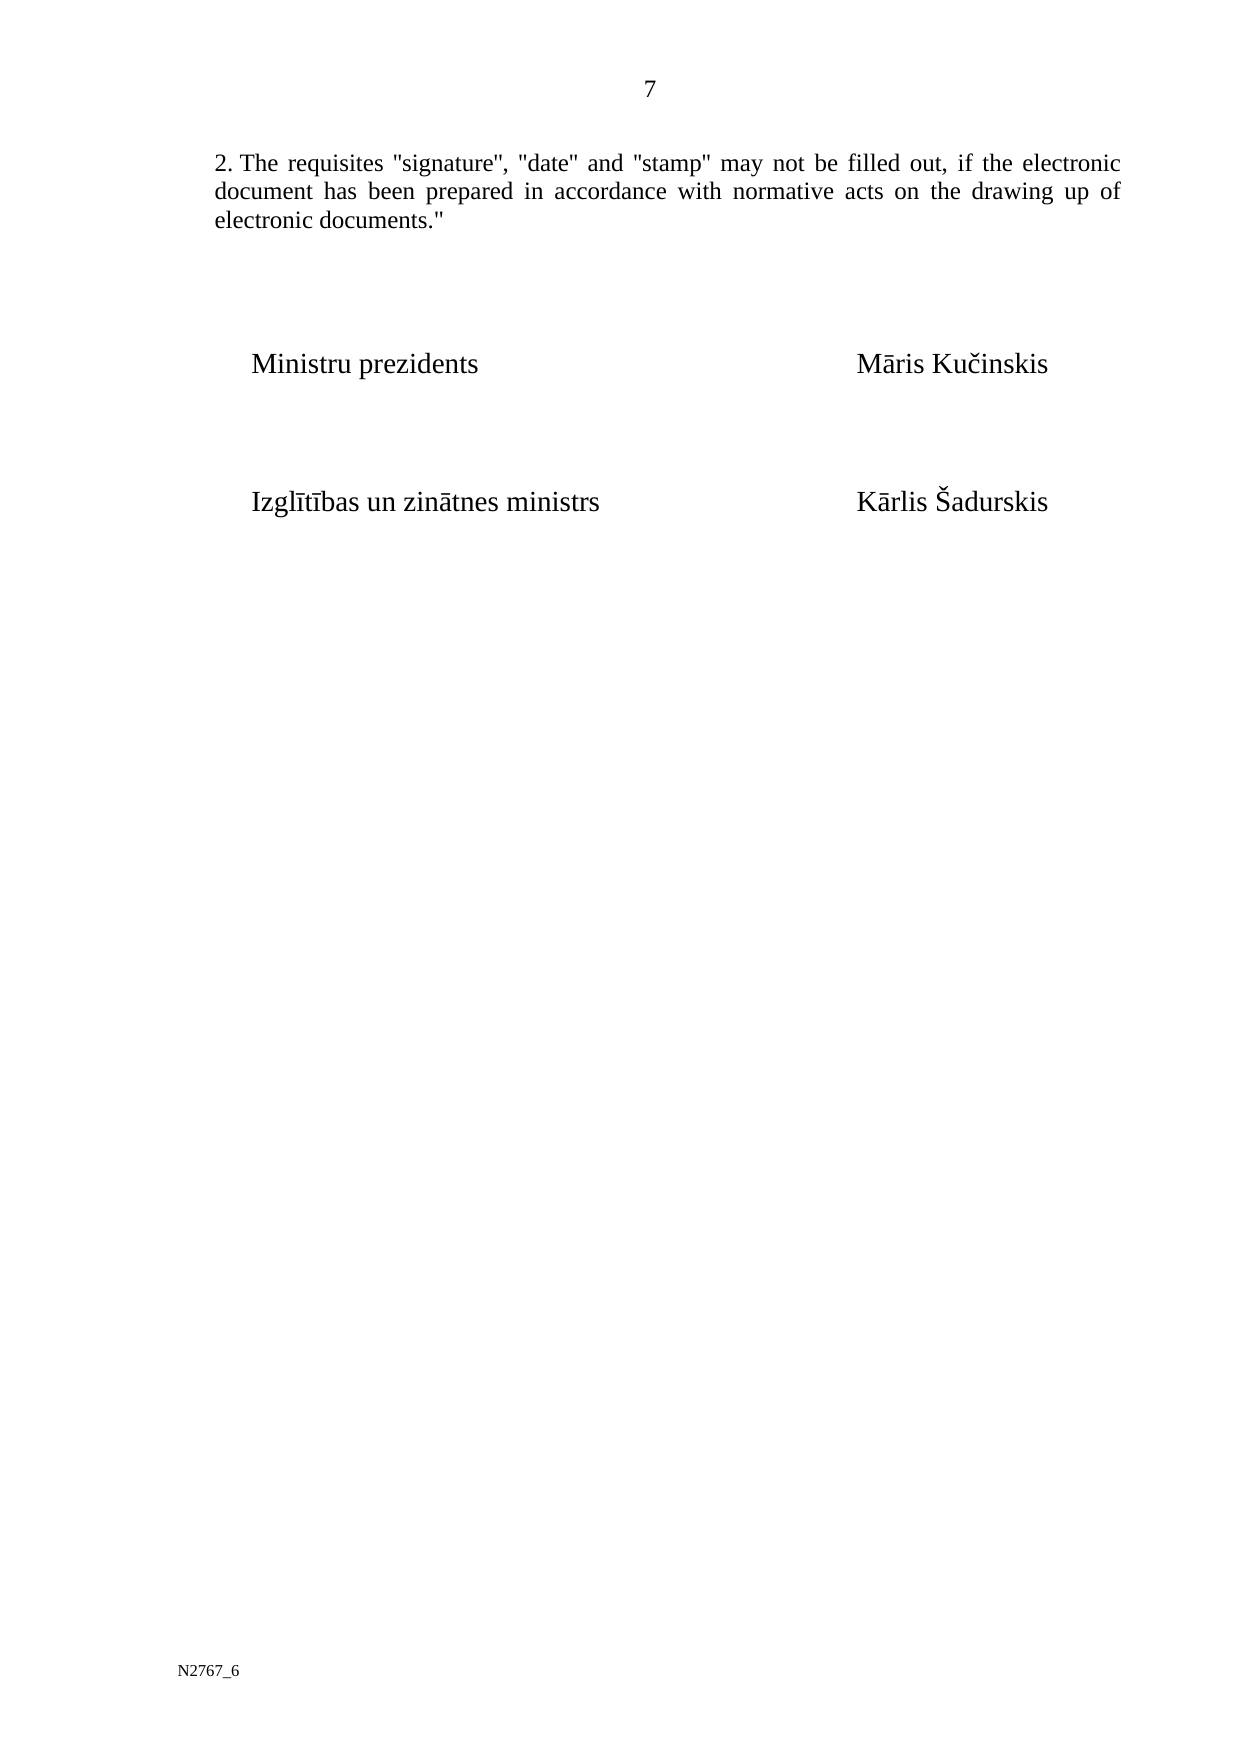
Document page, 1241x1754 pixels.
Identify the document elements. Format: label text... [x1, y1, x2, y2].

text Ministru prezidents Māris Kučinskis [177, 346, 1122, 380]
text Izglītības un zinātnes ministrs Kārlis Šadurskis [177, 481, 1122, 518]
text 2. The requisites ''signature'', ''date'' and ''stamp'' may not be filled out, if the electronic document has been prepared in accordance with normative acts on the drawing up of electronic documents." [214, 148, 1122, 234]
